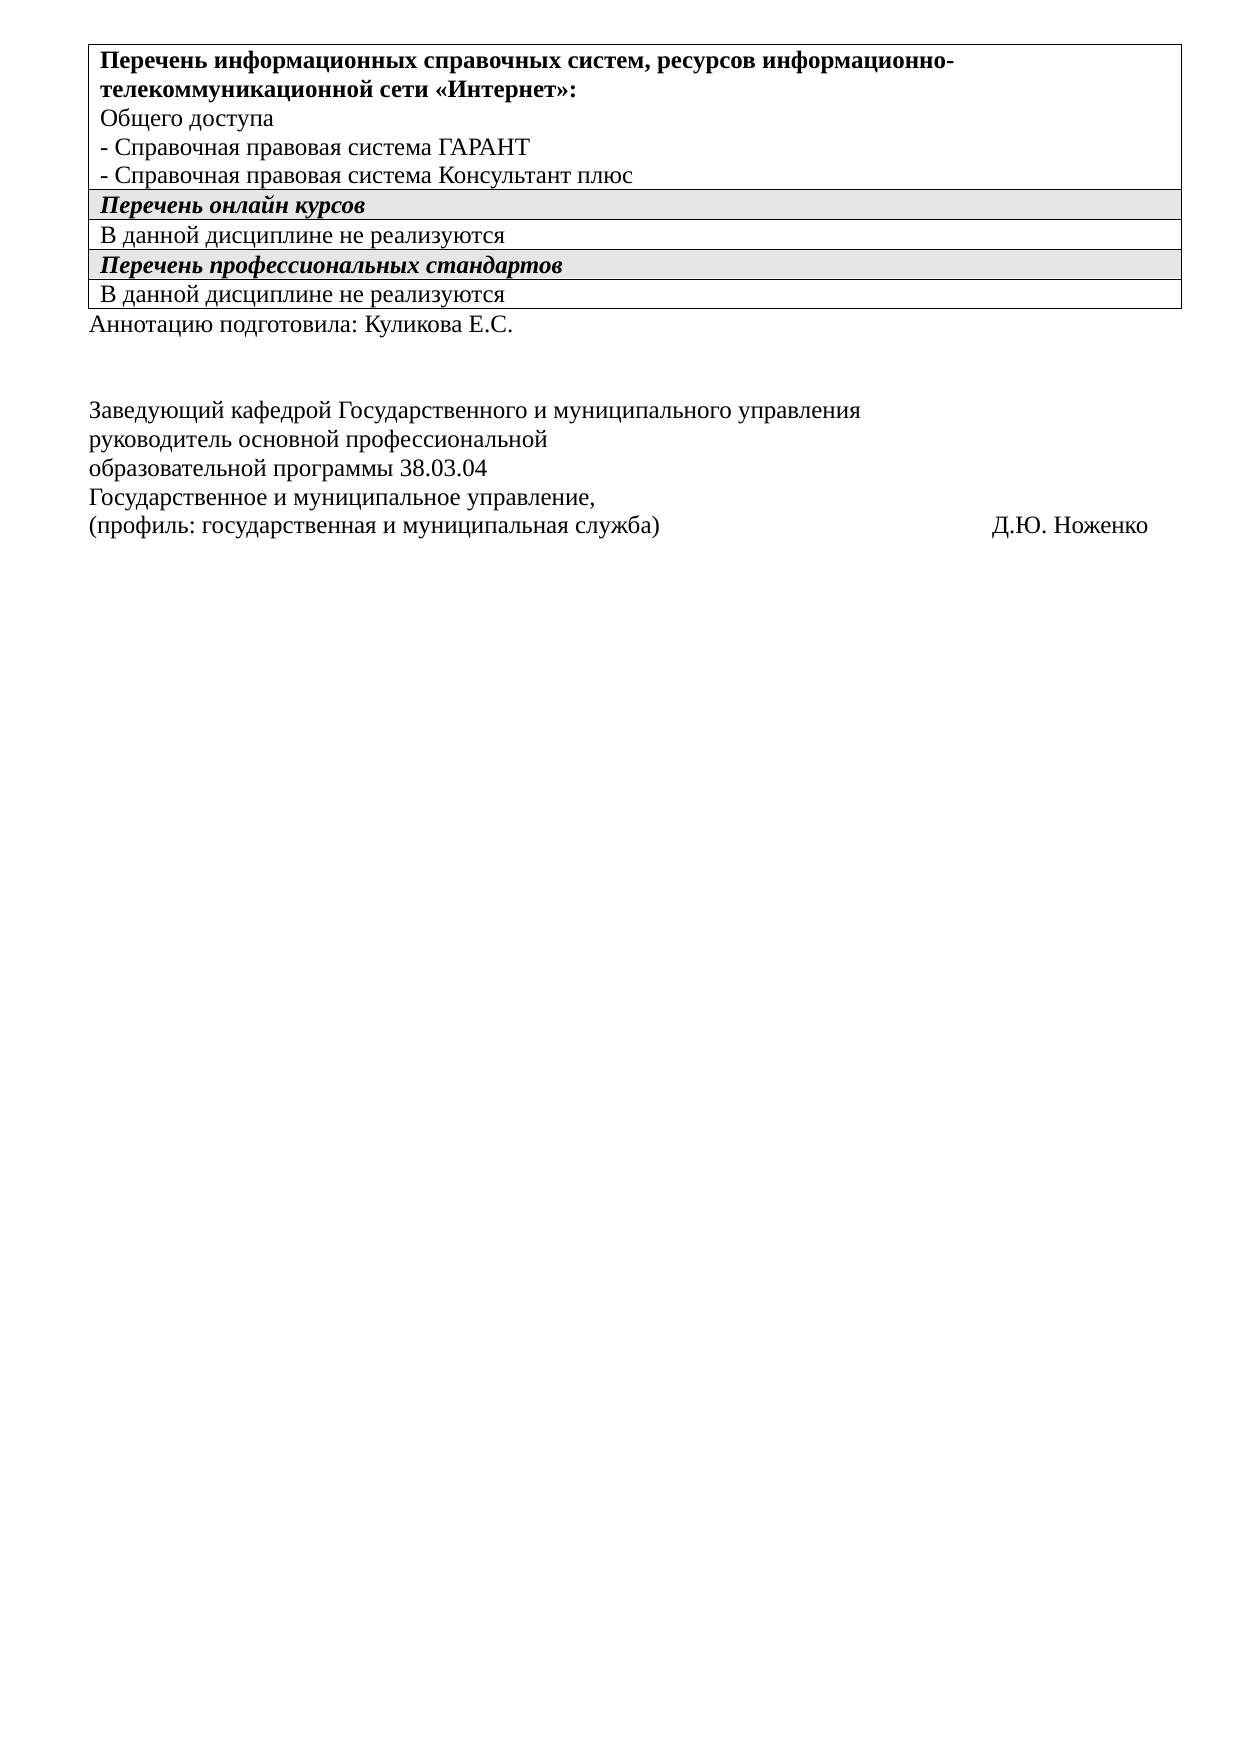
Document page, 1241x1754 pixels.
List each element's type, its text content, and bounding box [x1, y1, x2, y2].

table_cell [89, 45, 1181, 189]
table_cell Перечень профессиональных стандартов [89, 250, 1181, 278]
text Государственное и муниципальное управление, [88, 482, 1181, 511]
text Аннотацию подготовила: Куликова Е.С. [88, 309, 1181, 338]
text (профиль: государственная и муниципальная служба) Д.Ю. Ноженко [88, 511, 1181, 539]
text руководитель основной профессиональной [88, 424, 1181, 453]
text образовательной программы 38.03.04 [88, 453, 1181, 482]
table_cell В данной дисциплине не реализуются [89, 220, 1181, 249]
text Заведующий кафедрой Государственного и муниципального управления [88, 396, 1181, 424]
table_cell Перечень онлайн курсов [89, 190, 1181, 219]
table_cell В данной дисциплине не реализуются [89, 280, 1181, 308]
